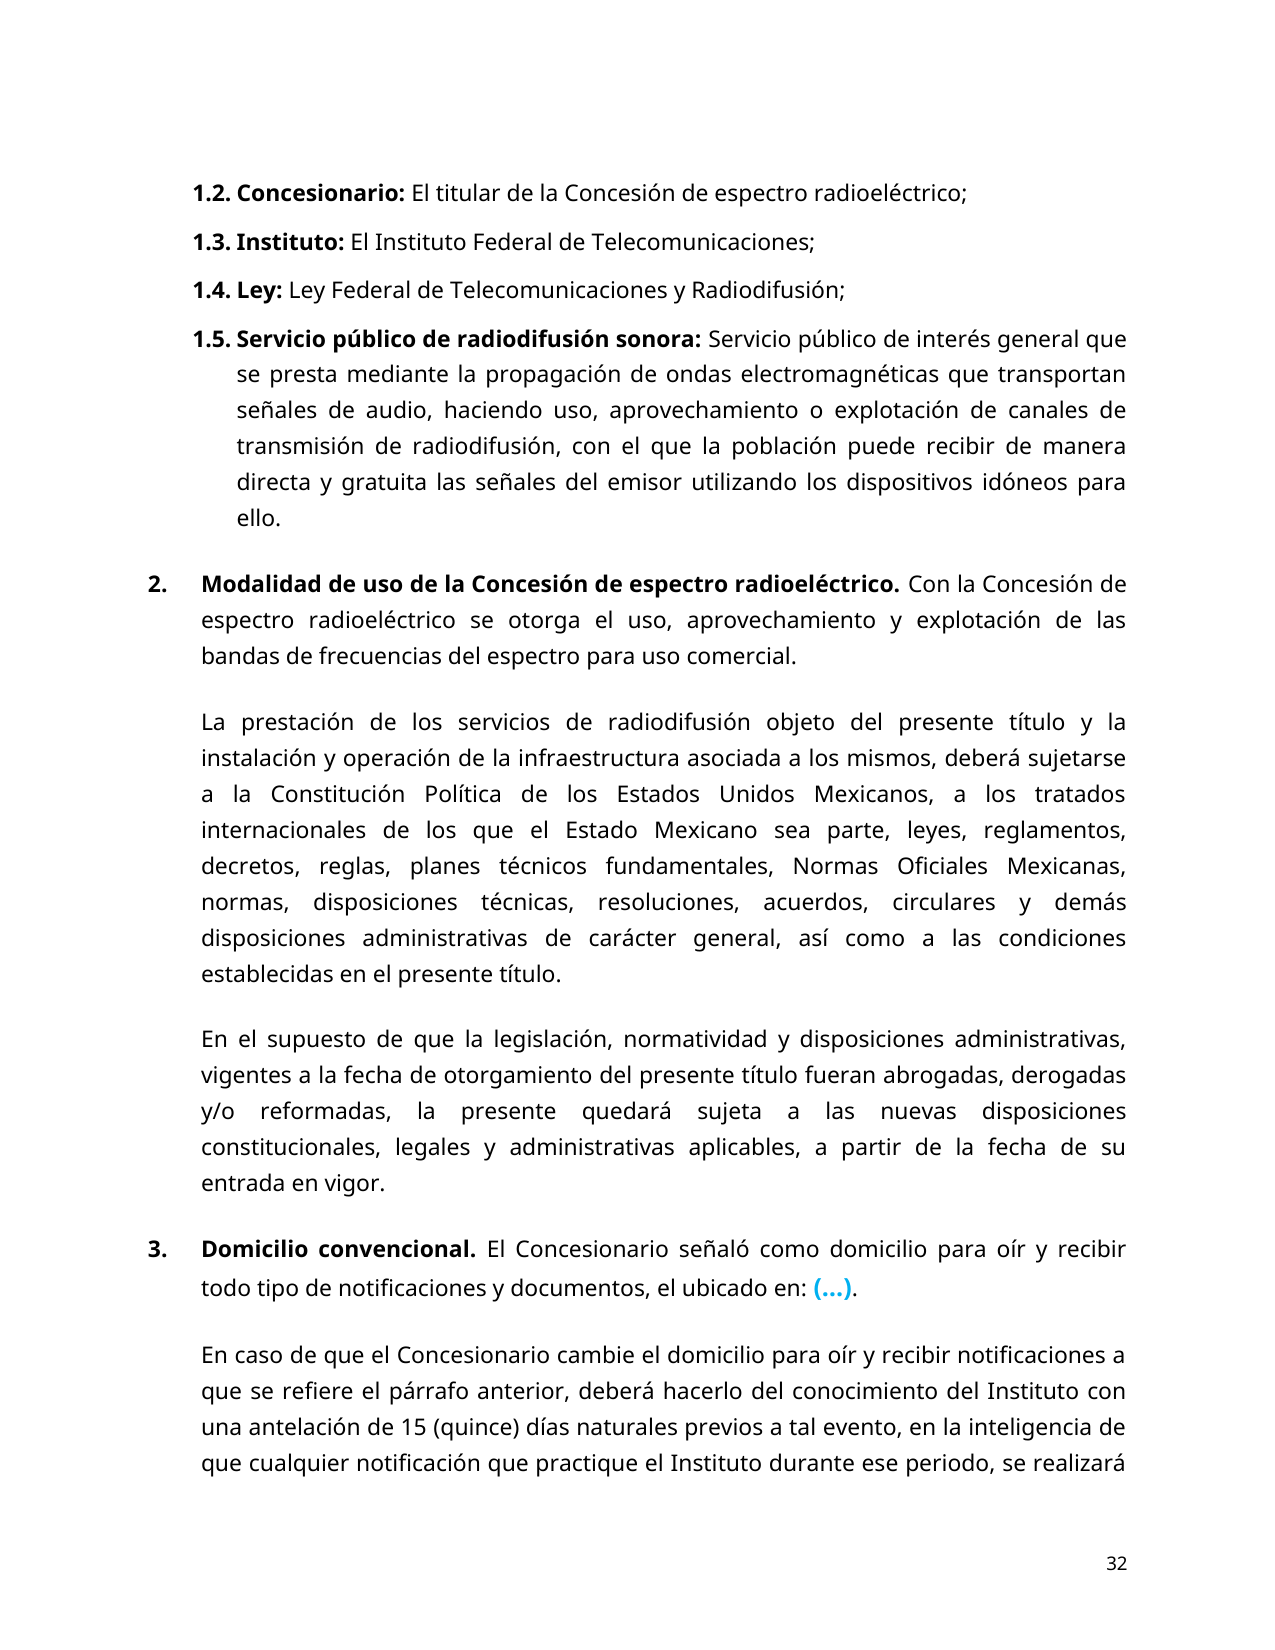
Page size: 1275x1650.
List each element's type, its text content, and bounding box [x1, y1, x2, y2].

text La prestación de los servicios de radiodifusión objeto del presente título y la instalación y operación de la infraestructura asociada a los mismos, deberá sujetarse a la Constitución Política de los Estados Unidos Mexicanos, a los tratados internacionales de los que el Estado Mexicano sea parte, leyes, reglamentos, decretos, reglas, planes técnicos fundamentales, Normas Oficiales Mexicanas, normas, disposiciones técnicas, resoluciones, acuerdos, circulares y demás disposiciones administrativas de carácter general, así como a las condiciones establecidas en el presente título. [201, 706, 1127, 989]
list Modalidad de uso de la Concesión de espectro radioeléctrico. Con la Concesión de espectro radioeléctrico se otorga el uso, aprovechamiento y explotación de las bandas de frecuencias del espectro para uso comercial. [148, 568, 1127, 671]
list Ley: Ley Federal de Telecomunicaciones y Radiodifusión; [192, 274, 1127, 305]
list Servicio público de radiodifusión sonora: Servicio público de interés general que se presta mediante la propagación de ondas electromagnéticas que transportan señales de audio, haciendo uso, aprovechamiento o explotación de canales de transmisión de radiodifusión, con el que la población puede recibir de manera directa y gratuita las señales del emisor utilizando los dispositivos idóneos para ello. [192, 322, 1127, 533]
list Domicilio convencional. El Concesionario señaló como domicilio para oír y recibir todo tipo de notificaciones y documentos, el ubicado en: (…). [148, 1233, 1127, 1303]
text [201, 1339, 1127, 1478]
list Concesionario: El titular de la Concesión de espectro radioeléctrico; [192, 177, 1127, 208]
text En el supuesto de que la legislación, normatividad y disposiciones administrativas, vigentes a la fecha de otorgamiento del presente título fueran abrogadas, derogadas y/o reformadas, la presente quedará sujeta a las nuevas disposiciones constitucionales, legales y administrativas aplicables, a partir de la fecha de su entrada en vigor. [201, 1023, 1127, 1198]
list Instituto: El Instituto Federal de Telecomunicaciones; [192, 226, 1127, 257]
